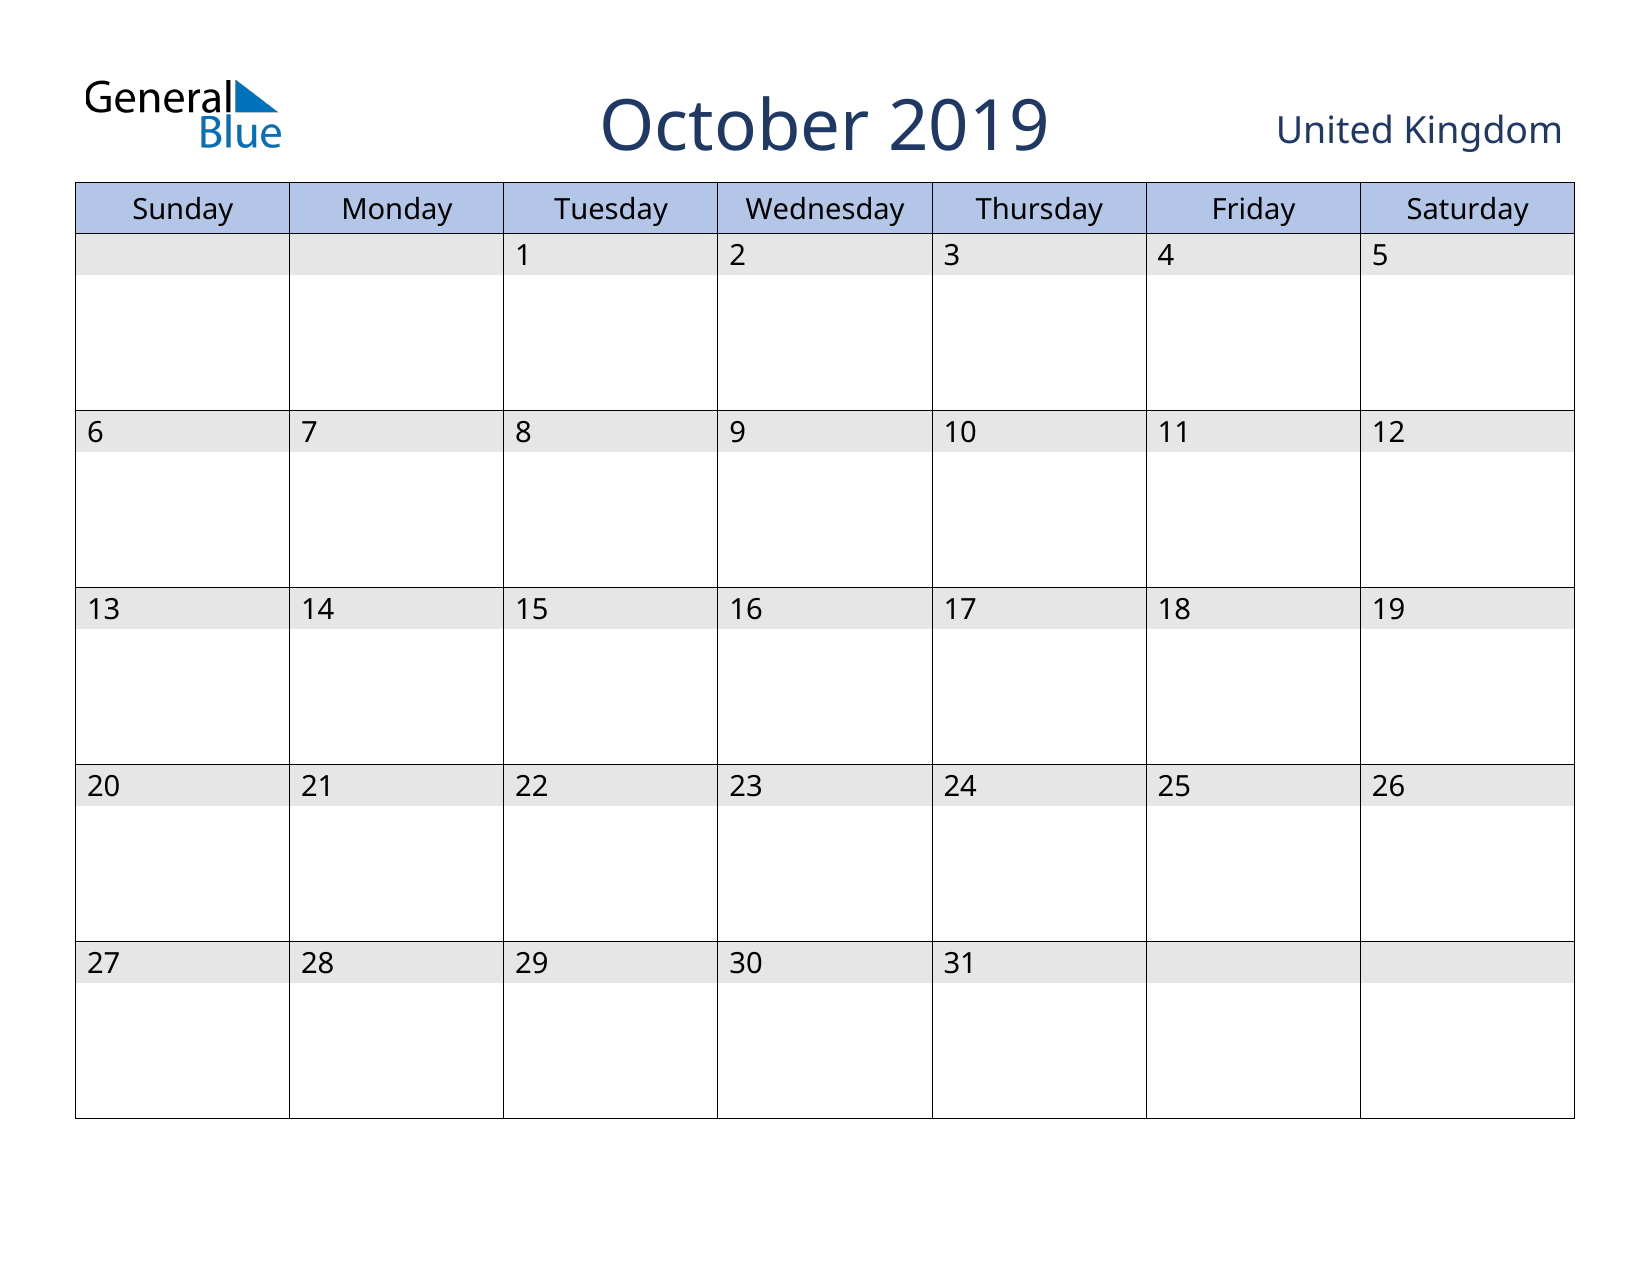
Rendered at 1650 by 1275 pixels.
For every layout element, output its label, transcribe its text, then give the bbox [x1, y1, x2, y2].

table_cell 21 [290, 765, 503, 806]
picture [86, 80, 281, 148]
table_cell [718, 275, 932, 410]
table_cell 5 [1361, 234, 1574, 275]
table_cell 29 [504, 942, 717, 983]
table_cell [718, 983, 932, 1118]
table_cell [504, 806, 717, 941]
table_cell 24 [933, 765, 1146, 806]
table_cell [504, 452, 717, 587]
table_cell 28 [290, 942, 503, 983]
table_cell 10 [933, 411, 1146, 452]
table_cell 2 [718, 234, 932, 275]
table_cell [290, 806, 503, 941]
table_cell 16 [718, 588, 932, 629]
table_cell 27 [76, 942, 289, 983]
table_cell [718, 806, 932, 941]
table_cell [933, 983, 1146, 1118]
table_cell 8 [504, 411, 717, 452]
table_cell 9 [718, 411, 932, 452]
table_cell [76, 234, 289, 275]
table_cell 3 [933, 234, 1146, 275]
table_cell [1147, 806, 1360, 941]
table_cell 20 [76, 765, 289, 806]
table_cell [1147, 629, 1360, 764]
table_cell [1361, 275, 1574, 410]
table_cell [1147, 275, 1360, 410]
table_cell [1147, 983, 1360, 1118]
table_cell [76, 629, 289, 764]
table_cell [1361, 806, 1574, 941]
table_cell [76, 452, 289, 587]
table_cell 4 [1147, 234, 1360, 275]
table_cell [933, 275, 1146, 410]
table_cell 22 [504, 765, 717, 806]
table_cell 6 [76, 411, 289, 452]
table_cell [290, 234, 503, 275]
table_cell 13 [76, 588, 289, 629]
table_cell Thursday [933, 183, 1146, 233]
table_cell Sunday [76, 183, 289, 233]
table_cell [1361, 452, 1574, 587]
table_cell [1361, 629, 1574, 764]
table_cell [718, 452, 932, 587]
table_cell Tuesday [504, 183, 717, 233]
table_cell [290, 629, 503, 764]
table_cell Wednesday [718, 183, 932, 233]
table_cell 11 [1147, 411, 1360, 452]
table_cell 1 [504, 234, 717, 275]
table_cell 26 [1361, 765, 1574, 806]
table_cell 18 [1147, 588, 1360, 629]
table_cell 14 [290, 588, 503, 629]
table_cell [290, 983, 503, 1118]
table_cell [933, 629, 1146, 764]
table_header October 2019 [504, 75, 1146, 182]
table_cell 25 [1147, 765, 1360, 806]
table_cell [290, 452, 503, 587]
table_cell 30 [718, 942, 932, 983]
table_cell [718, 629, 932, 764]
table_cell [76, 983, 289, 1118]
table_header United Kingdom [1146, 75, 1574, 182]
table_cell [933, 806, 1146, 941]
table_cell 23 [718, 765, 932, 806]
table_cell Monday [290, 183, 503, 233]
table_cell 19 [1361, 588, 1574, 629]
table_cell [933, 452, 1146, 587]
table_cell 12 [1361, 411, 1574, 452]
table_cell [1147, 942, 1360, 983]
table_cell 15 [504, 588, 717, 629]
table_cell [504, 275, 717, 410]
table_cell Saturday [1361, 183, 1574, 233]
table_cell 17 [933, 588, 1146, 629]
table_cell [1361, 983, 1574, 1118]
table_cell [504, 983, 717, 1118]
table_cell 31 [933, 942, 1146, 983]
table_cell [1361, 942, 1574, 983]
table_cell 7 [290, 411, 503, 452]
table_header [76, 75, 503, 182]
table_cell [76, 275, 289, 410]
table_cell [76, 806, 289, 941]
table_cell Friday [1147, 183, 1360, 233]
table_cell [1147, 452, 1360, 587]
table_cell [290, 275, 503, 410]
table_cell [504, 629, 717, 764]
